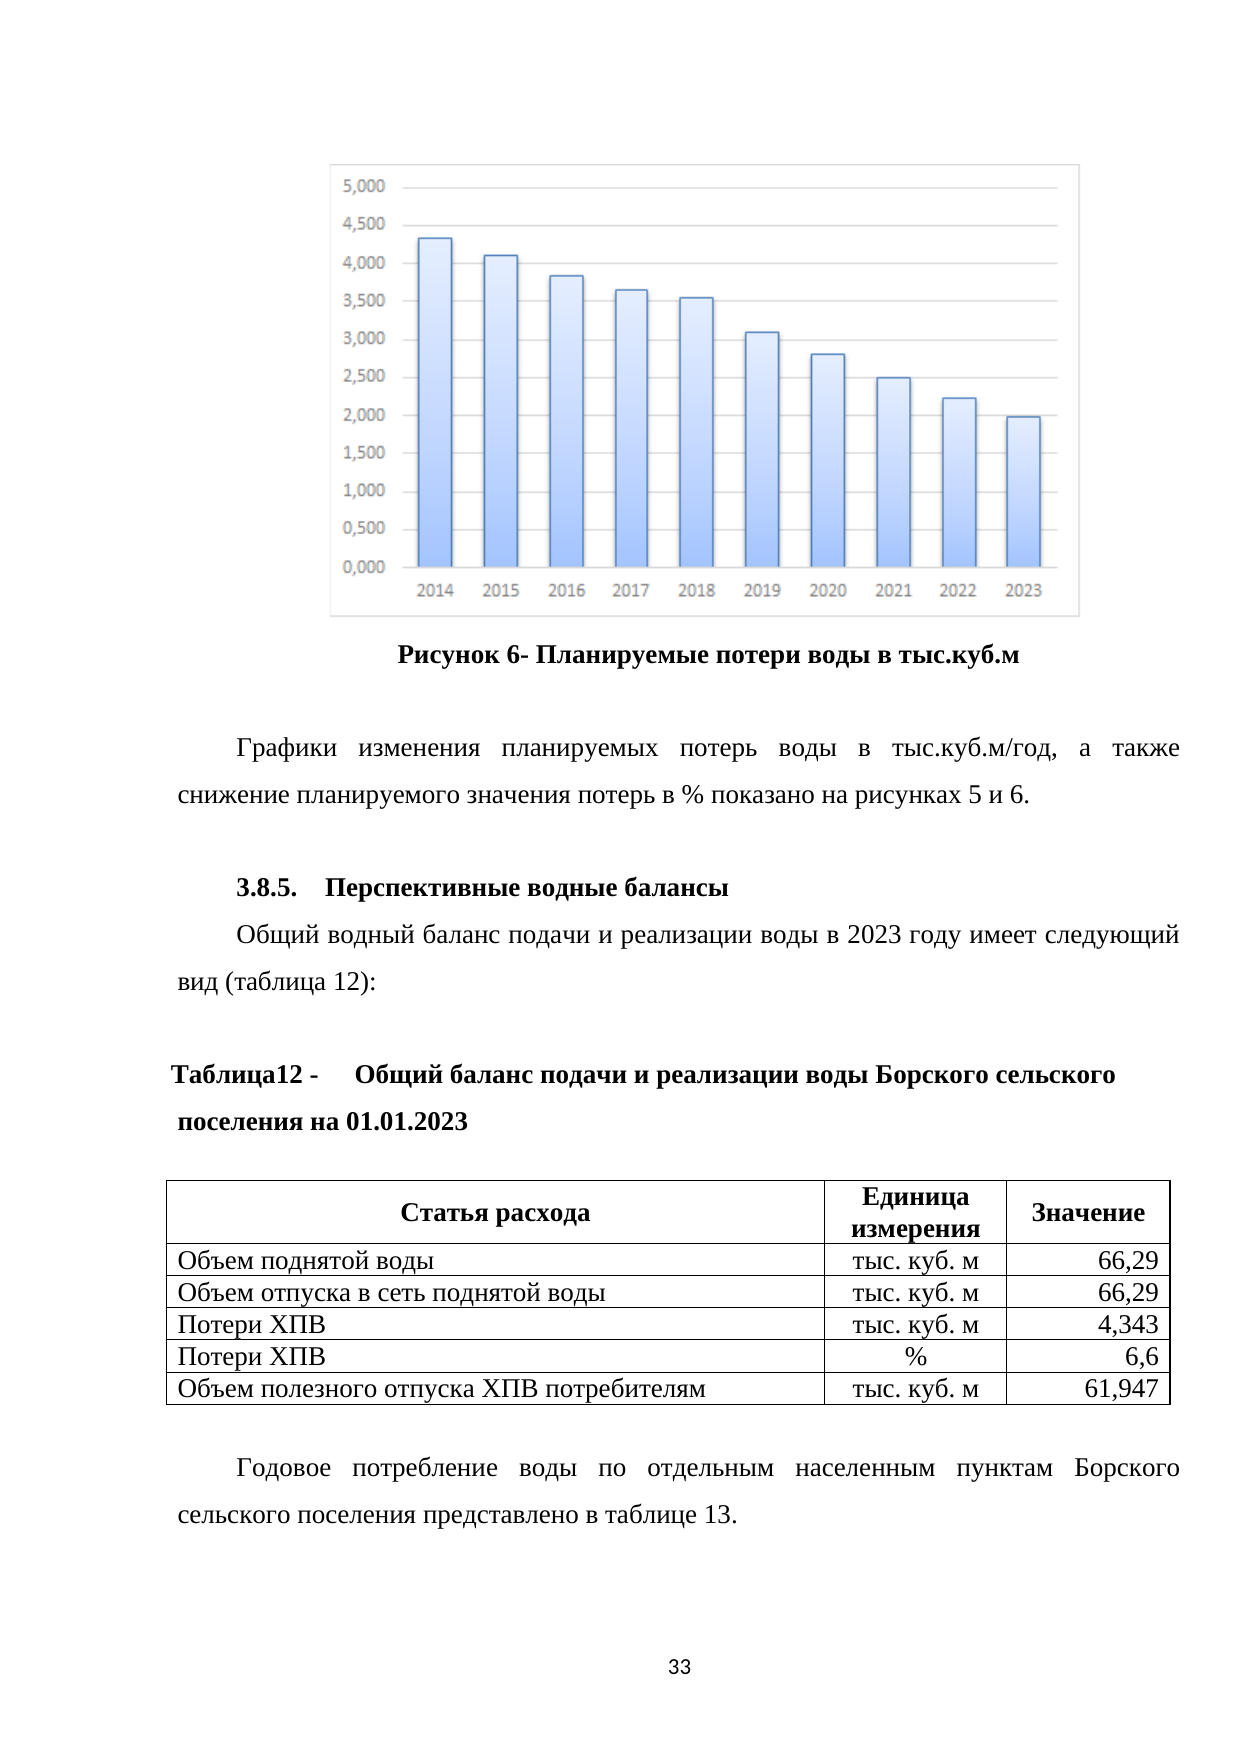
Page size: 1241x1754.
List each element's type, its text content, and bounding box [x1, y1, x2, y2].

table_header Единица измерения [825, 1181, 1006, 1243]
table_cell Потери ХПВ [167, 1308, 824, 1339]
table_cell Потери ХПВ [167, 1340, 824, 1372]
table_cell тыс. куб. м [825, 1244, 1006, 1275]
list Общий водный баланс подачи и реализации воды в 2023 году имеет следующий вид (таблица 12): [177, 918, 1181, 996]
table_cell Объем полезного отпуска ХПВ потребителям [167, 1373, 824, 1404]
list Годовое потребление воды по отдельным населенным пунктам Борского сельского поселения представлено в таблице 13. [177, 1451, 1181, 1529]
table_cell тыс. куб. м [825, 1276, 1006, 1307]
table_header Статья расхода [167, 1181, 824, 1243]
table_cell 61,947 [1007, 1373, 1169, 1404]
list Рисунок 6- Планируемые потери воды в тыс.куб.м [177, 638, 1181, 669]
text Общий баланс подачи и реализации воды Борского сельского поселения на 01.01.2023 [177, 1058, 1181, 1136]
table_cell тыс. куб. м [825, 1373, 1006, 1404]
table_cell тыс. куб. м [825, 1308, 1006, 1339]
table_cell 4,343 [1007, 1308, 1169, 1339]
table_cell % [825, 1340, 1006, 1372]
table_cell 6,6 [1007, 1340, 1169, 1372]
table_cell 66,29 [1007, 1244, 1169, 1275]
table_cell Объем поднятой воды [167, 1244, 824, 1275]
list Перспективные водные балансы [177, 871, 1181, 903]
list Графики изменения планируемых потерь воды в тыс.куб.м/год, а также снижение планируемого значения потерь в % показано на рисунках 5 и 6. [177, 731, 1181, 809]
table_header Значение [1007, 1181, 1169, 1243]
table_cell Объем отпуска в сеть поднятой воды [167, 1276, 824, 1307]
table_cell 66,29 [1007, 1276, 1169, 1307]
picture [329, 164, 1088, 625]
